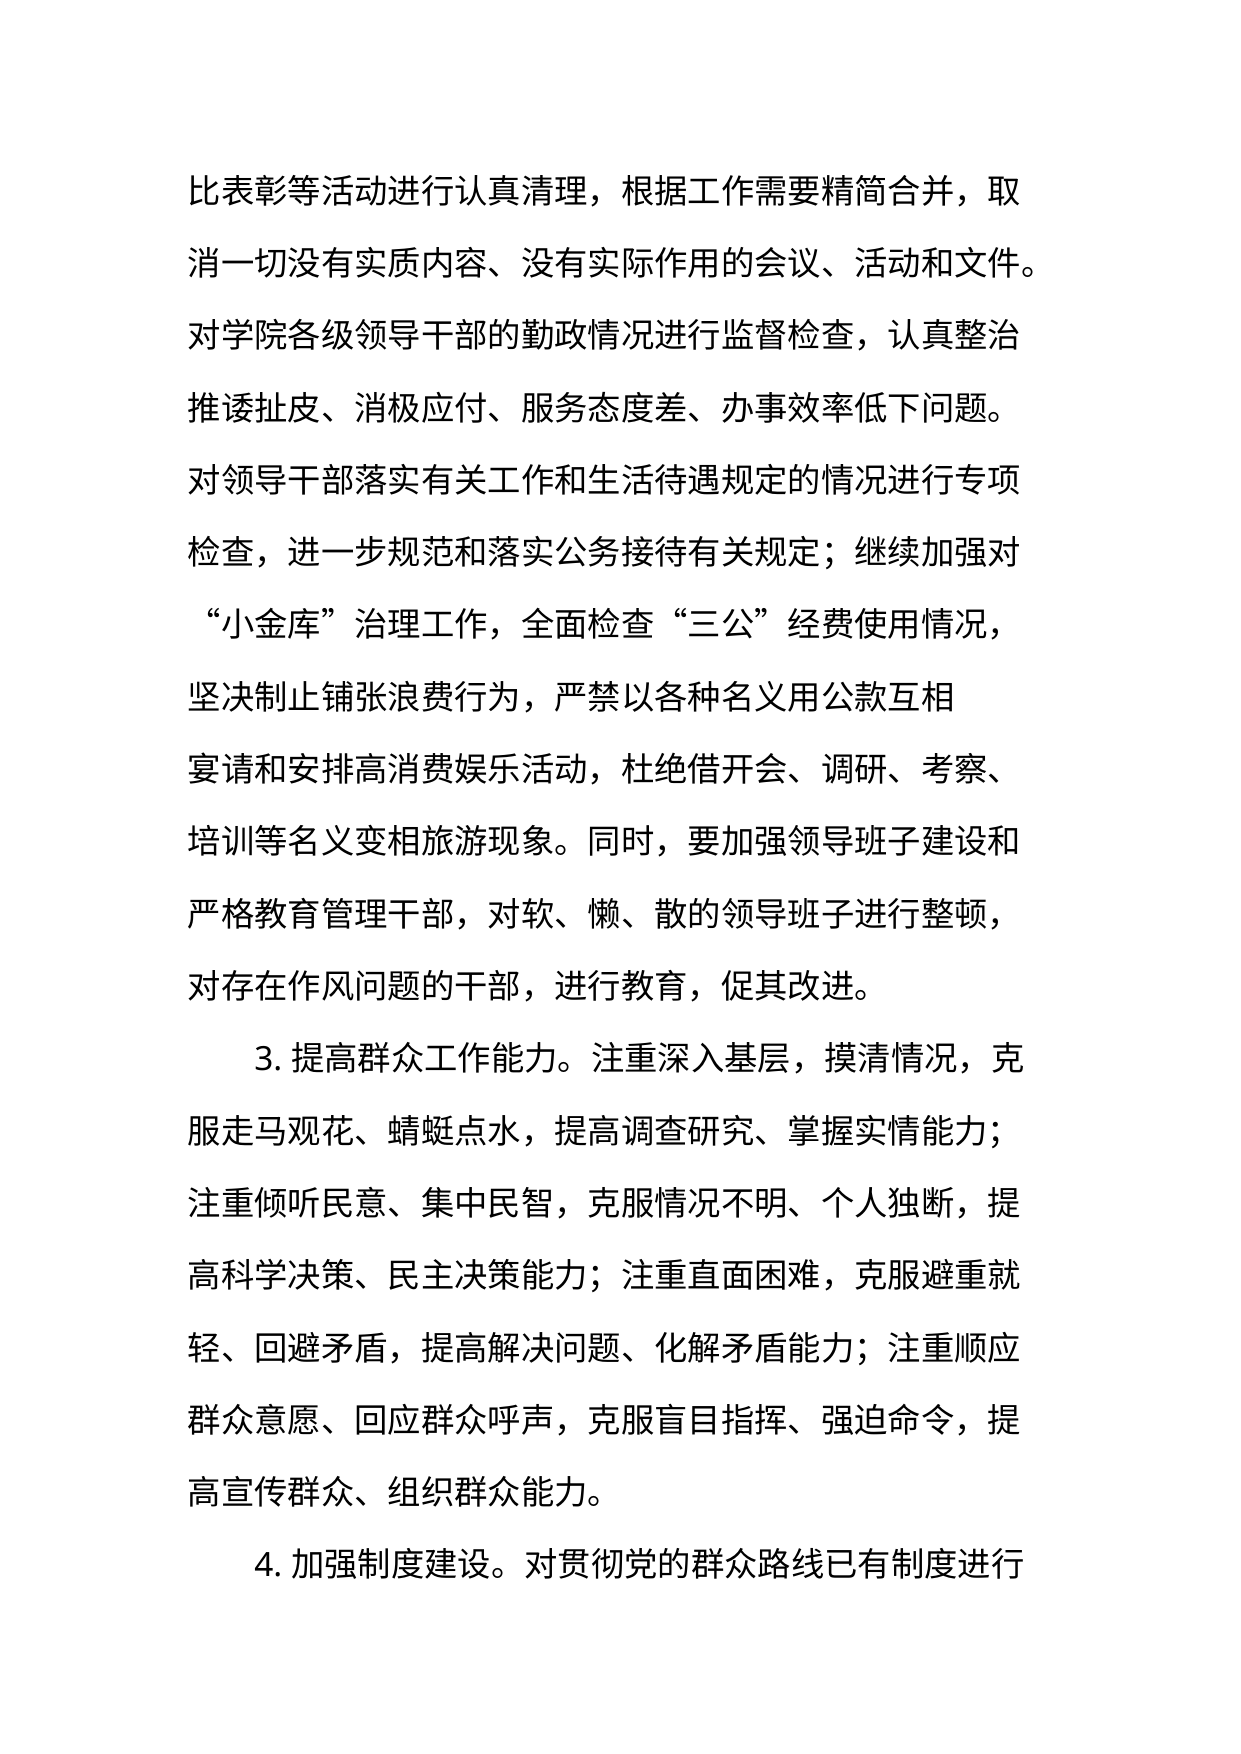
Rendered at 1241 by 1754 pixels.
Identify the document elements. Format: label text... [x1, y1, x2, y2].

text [187, 1538, 1053, 1587]
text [187, 164, 1053, 719]
text 宴请和安排高消费娱乐活动，杜绝借开会、调研、考察、培训等名义变相旅游现象。同时，要加强领导班子建设和严格教育管理干部，对软、懒、散的领导班子进行整顿，对存在作风问题的干部，进行教育，促其改进。 [187, 743, 1053, 1008]
text 3. 提高群众工作能力。注重深入基层，摸清情况，克服走马观花、蜻蜓点水，提高调查研究、掌握实情能力；注重倾听民意、集中民智，克服情况不明、个人独断，提高科学决策、民主决策能力；注重直面困难，克服避重就轻、回避矛盾，提高解决问题、化解矛盾能力；注重顺应群众意愿、回应群众呼声，克服盲目指挥、强迫命令，提高宣传群众、组织群众能力。 [187, 1032, 1053, 1514]
